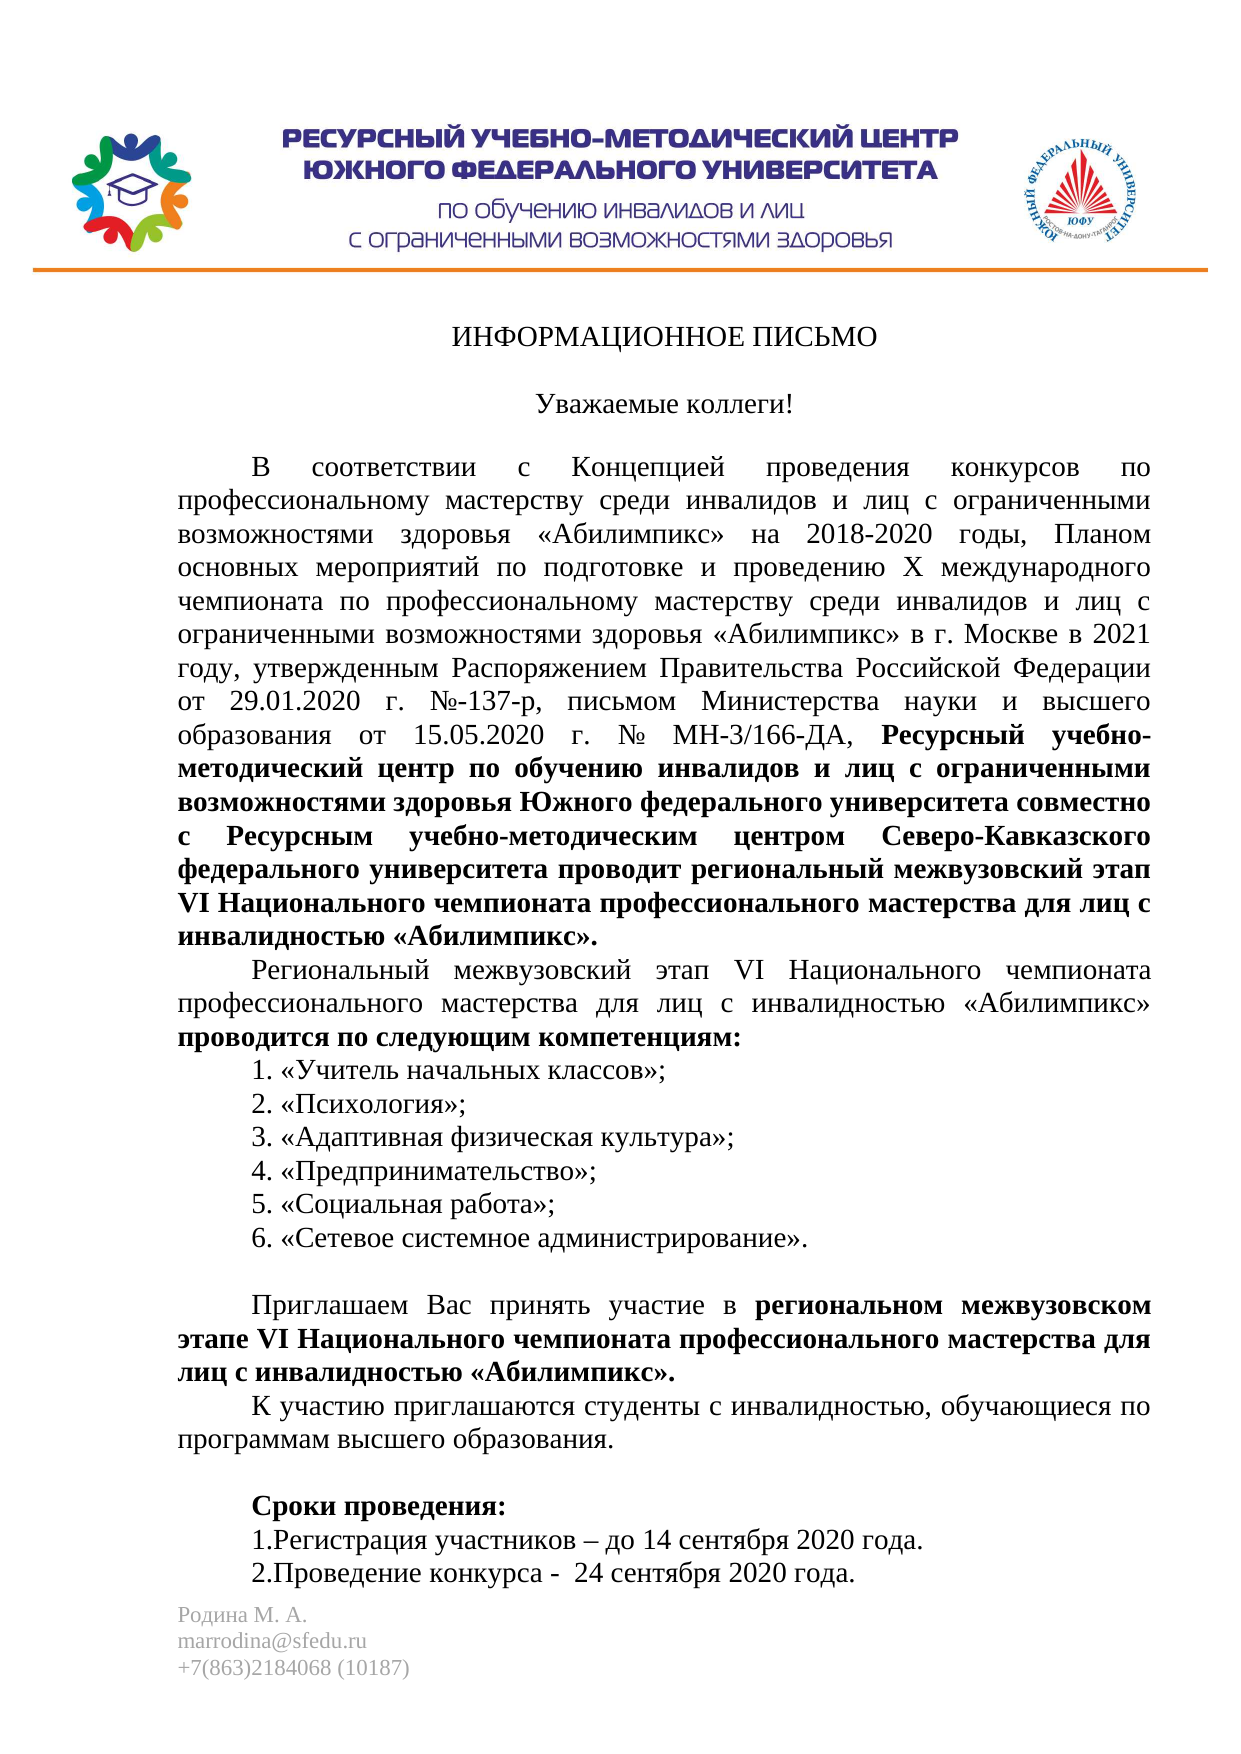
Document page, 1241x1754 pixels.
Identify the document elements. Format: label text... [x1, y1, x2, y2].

picture [0, 67, 1241, 292]
text 4. «Предпринимательство»; [177, 1153, 1152, 1187]
text 2. «Психология»; [177, 1086, 1152, 1119]
text 6. «Сетевое системное администрирование». [177, 1220, 1152, 1254]
text Уважаемые коллеги! [177, 386, 1152, 420]
text Приглашаем Вас принять участие в региональном межвузовском этапе VI Национального чемпионата профессионального мастерства для лиц с инвалидностью «Абилимпикс». [177, 1287, 1152, 1388]
text 2.Проведение конкурса - 24 сентября 2020 года. [177, 1556, 1152, 1589]
text Региональный межвузовский этап VI Национального чемпионата профессионального мастерства для лиц с инвалидностью «Абилимпикс» проводится по следующим компетенциям: [177, 952, 1152, 1052]
text В соответствии с Концепцией проведения конкурсов по профессиональному мастерству среди инвалидов и лиц с ограниченными возможностями здоровья «Абилимпикс» на 2018-2020 годы, Планом основных мероприятий по подготовке и проведению Х международного чемпионата по профессиональному мастерству среди инвалидов и лиц с ограниченными возможностями здоровья «Абилимпикс» в г. Москве в 2021 году, утвержденным Распоряжением Правительства Российской Федерации от 29.01.2020 г. №-137-р, письмом Министерства науки и высшего образования от 15.05.2020 г. № МН-3/166-ДА, Ресурсный учебно-методический центр по обучению инвалидов и лиц с ограниченными возможностями здоровья Южного федерального университета совместно с Ресурсным учебно-методическим центром Северо-Кавказского федерального университета проводит региональный межвузовский этап VI Национального чемпионата профессионального мастерства для лиц с инвалидностью «Абилимпикс». [177, 449, 1152, 952]
text Сроки проведения: [177, 1488, 1152, 1522]
text 5. «Социальная работа»; [177, 1187, 1152, 1220]
text 1. «Учитель начальных классов»; [177, 1052, 1152, 1086]
text 3. «Адаптивная физическая культура»; [177, 1119, 1152, 1153]
text 1.Регистрация участников – до 14 сентября 2020 года. [177, 1522, 1152, 1556]
text ИНФОРМАЦИОННОЕ ПИСЬМО [177, 292, 1152, 353]
text К участию приглашаются студенты с инвалидностью, обучающиеся по программам высшего образования. [177, 1388, 1152, 1455]
